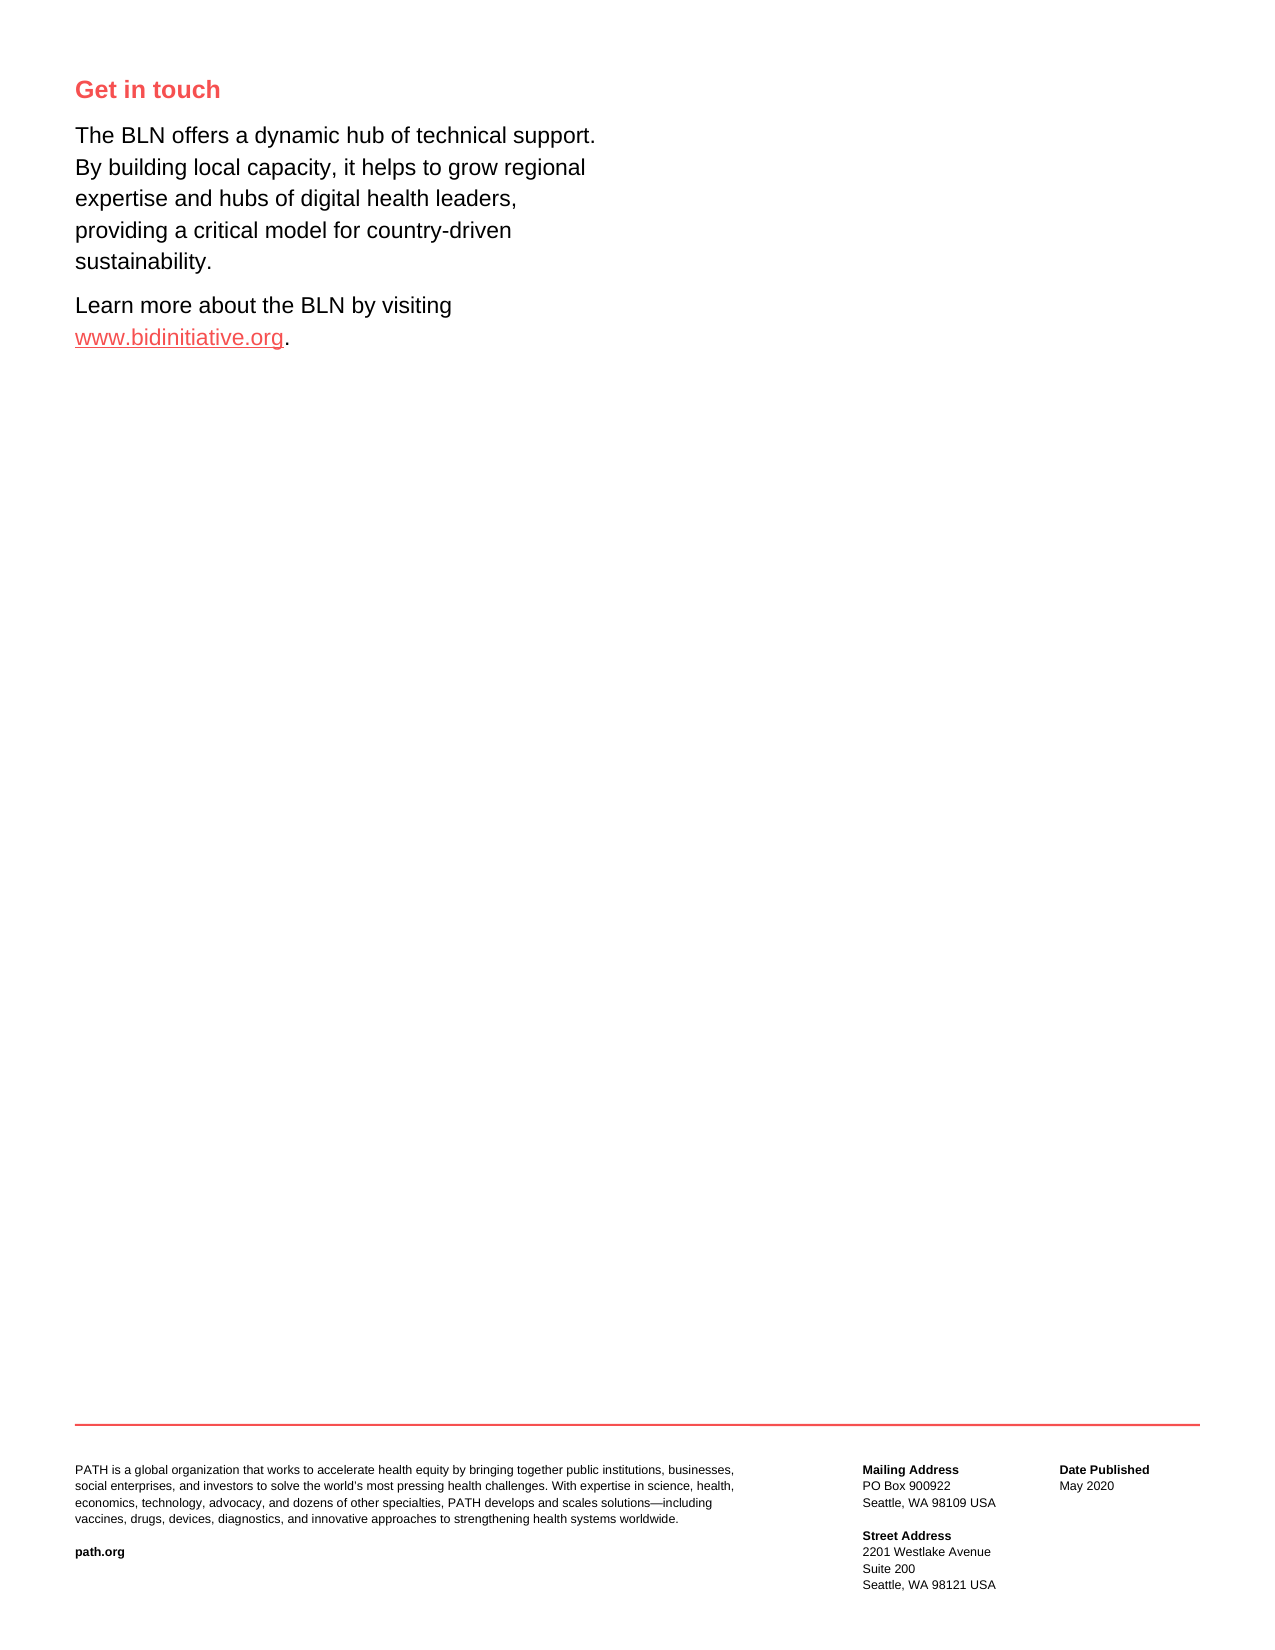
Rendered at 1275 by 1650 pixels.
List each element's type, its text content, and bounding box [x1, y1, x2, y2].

subtitle Get in touch [75, 75, 609, 104]
list Learn more about the BLN by visiting www.bidinitiative.org. [75, 292, 609, 350]
text The BLN offers a dynamic hub of technical support. By building local capacity, it helps to grow regional expertise and hubs of digital health leaders, providing a critical model for country-driven sustainability. [75, 122, 609, 274]
